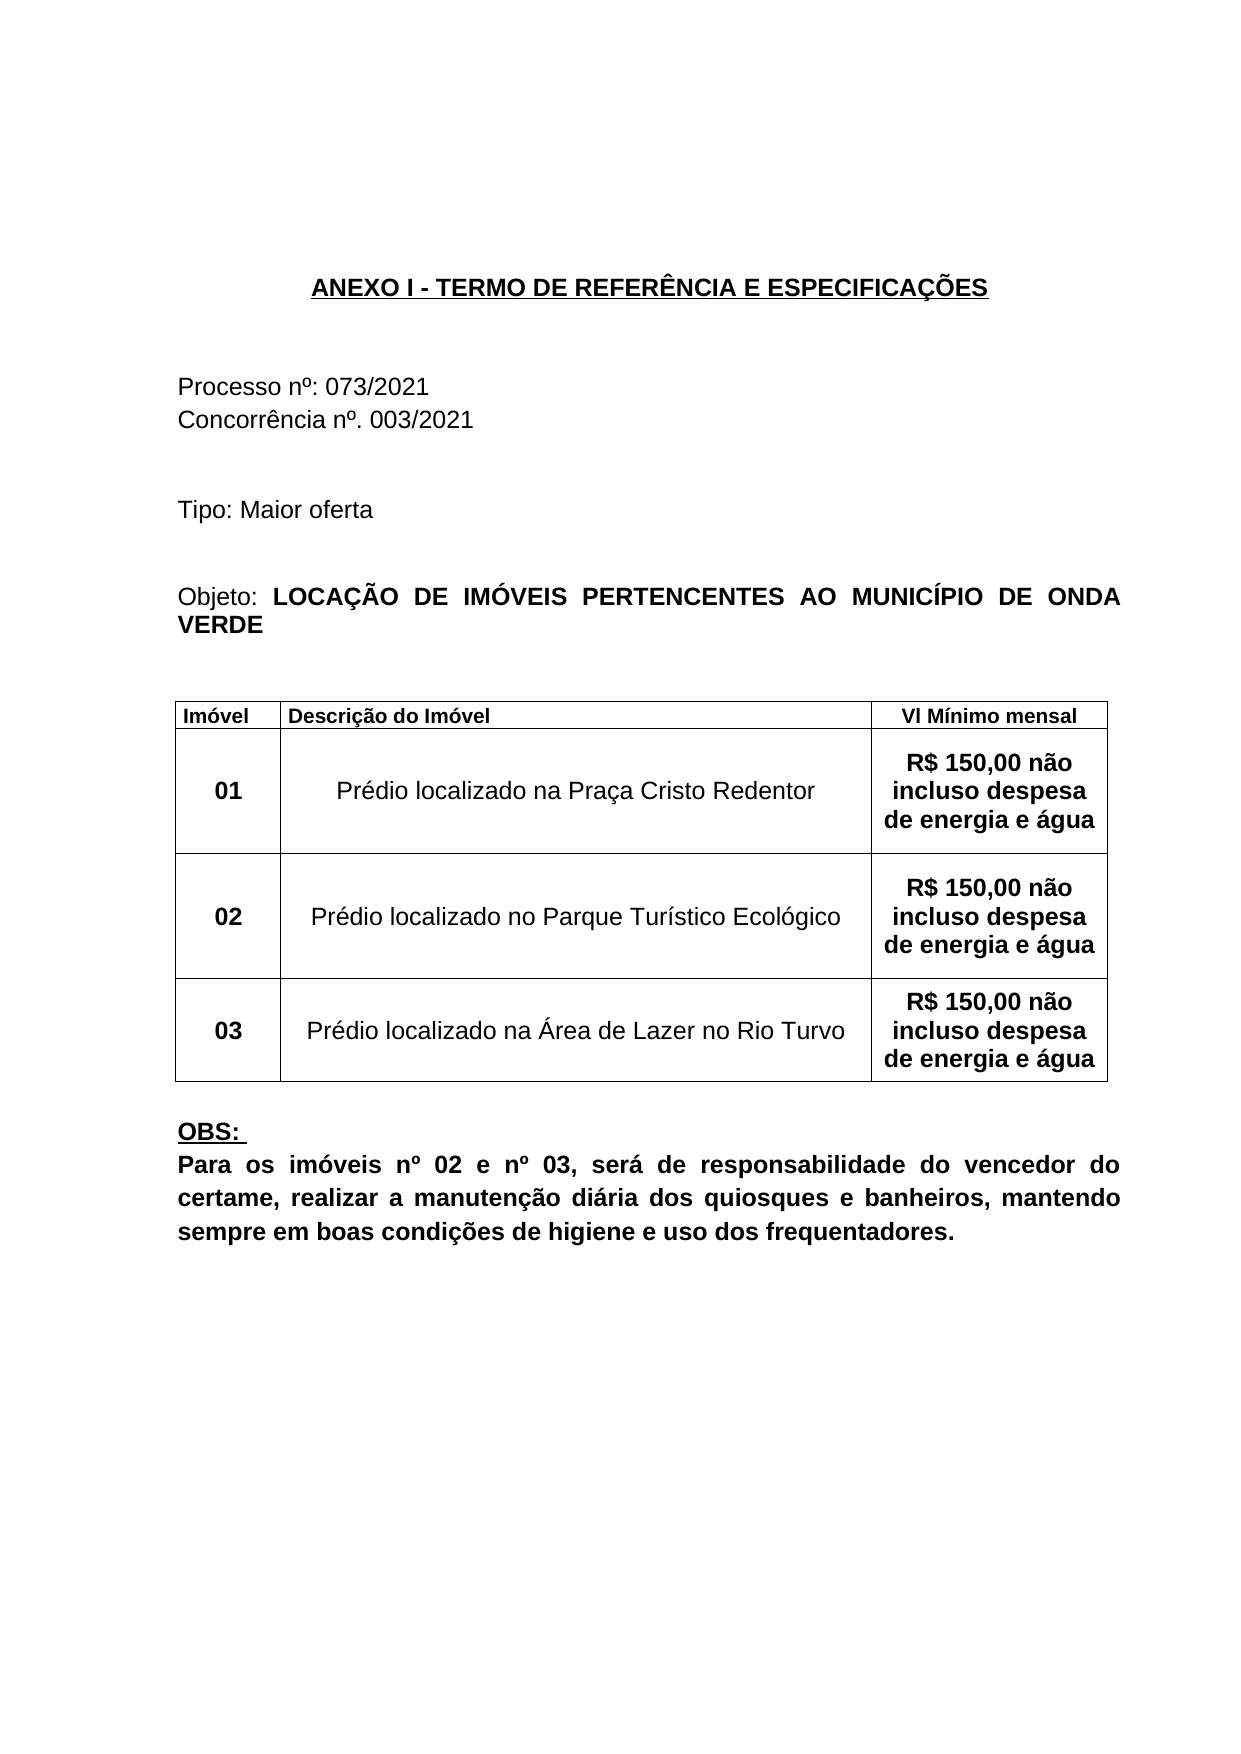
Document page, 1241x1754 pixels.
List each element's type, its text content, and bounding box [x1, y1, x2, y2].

table_cell R$ 150,00 não incluso despesa de energia e água [872, 854, 1107, 978]
table_cell R$ 150,00 não incluso despesa de energia e água [872, 979, 1107, 1081]
table_cell 01 [176, 729, 280, 853]
table_cell Prédio localizado no Parque Turístico Ecológico [281, 854, 871, 978]
table_cell R$ 150,00 não incluso despesa de energia e água [872, 729, 1107, 853]
text ANEXO I - TERMO DE REFERÊNCIA E ESPECIFICAÇÕES [177, 273, 1122, 302]
text OBS: [177, 1117, 1122, 1146]
table_cell Prédio localizado na Praça Cristo Redentor [281, 729, 871, 853]
table_header Imóvel [176, 702, 280, 727]
text Processo nº: 073/2021 [177, 372, 1122, 401]
table_header Vl Mínimo mensal [872, 702, 1107, 727]
table_header Descrição do Imóvel [281, 702, 871, 727]
table_cell 03 [176, 979, 280, 1081]
text Para os imóveis nº 02 e nº 03, será de responsabilidade do vencedor do certame, realizar a manutenção diária dos quiosques e banheiros, mantendo sempre em boas condições de higiene e uso dos frequentadores. [177, 1150, 1122, 1245]
table_cell Prédio localizado na Área de Lazer no Rio Turvo [281, 979, 871, 1081]
text Concorrência nº. 003/2021 [177, 405, 1122, 434]
table_cell 02 [176, 854, 280, 978]
text Objeto: LOCAÇÃO DE IMÓVEIS PERTENCENTES AO MUNICÍPIO DE ONDA VERDE [177, 582, 1122, 639]
text Tipo: Maior oferta [177, 495, 1122, 524]
